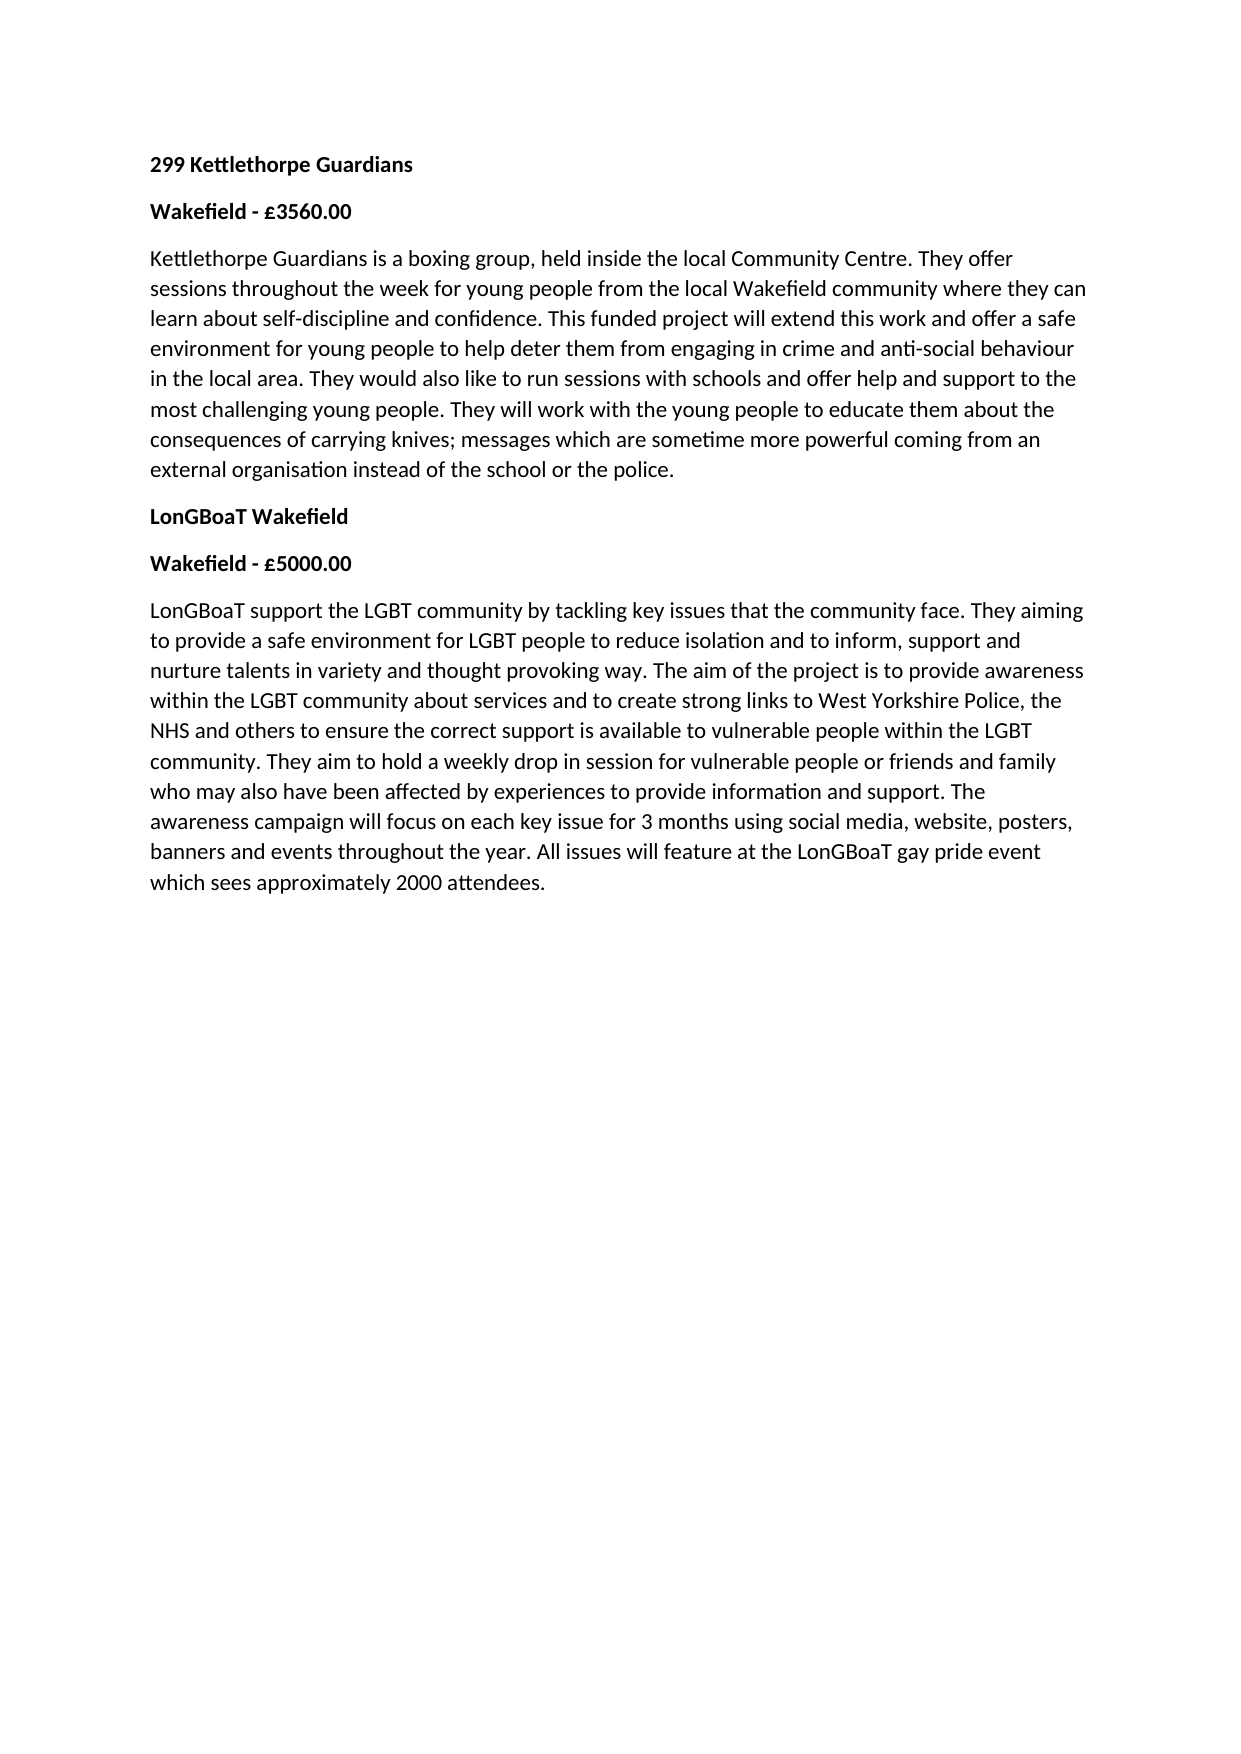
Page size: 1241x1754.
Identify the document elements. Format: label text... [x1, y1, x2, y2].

text Wakefield - £3560.00 [150, 197, 1090, 225]
text LonGBoaT support the LGBT community by tackling key issues that the community face. They aiming to provide a safe environment for LGBT people to reduce isolation and to inform, support and nurture talents in variety and thought provoking way. The aim of the project is to provide awareness within the LGBT community about services and to create strong links to West Yorkshire Police, the NHS and others to ensure the correct support is available to vulnerable people within the LGBT community. They aim to hold a weekly drop in session for vulnerable people or friends and family who may also have been affected by experiences to provide information and support. The awareness campaign will focus on each key issue for 3 months using social media, website, posters, banners and events throughout the year. All issues will feature at the LonGBoaT gay pride event which sees approximately 2000 attendees. [150, 596, 1090, 896]
text Kettlethorpe Guardians is a boxing group, held inside the local Community Centre. They offer sessions throughout the week for young people from the local Wakefield community where they can learn about self-discipline and confidence. This funded project will extend this work and offer a safe environment for young people to help deter them from engaging in crime and anti-social behaviour in the local area. They would also like to run sessions with schools and offer help and support to the most challenging young people. They will work with the young people to educate them about the consequences of carrying knives; messages which are sometime more powerful coming from an external organisation instead of the school or the police. [150, 244, 1090, 483]
text 299 Kettlethorpe Guardians [150, 150, 1090, 178]
text LonGBoaT Wakefield [150, 502, 1090, 530]
text Wakefield - £5000.00 [150, 549, 1090, 577]
